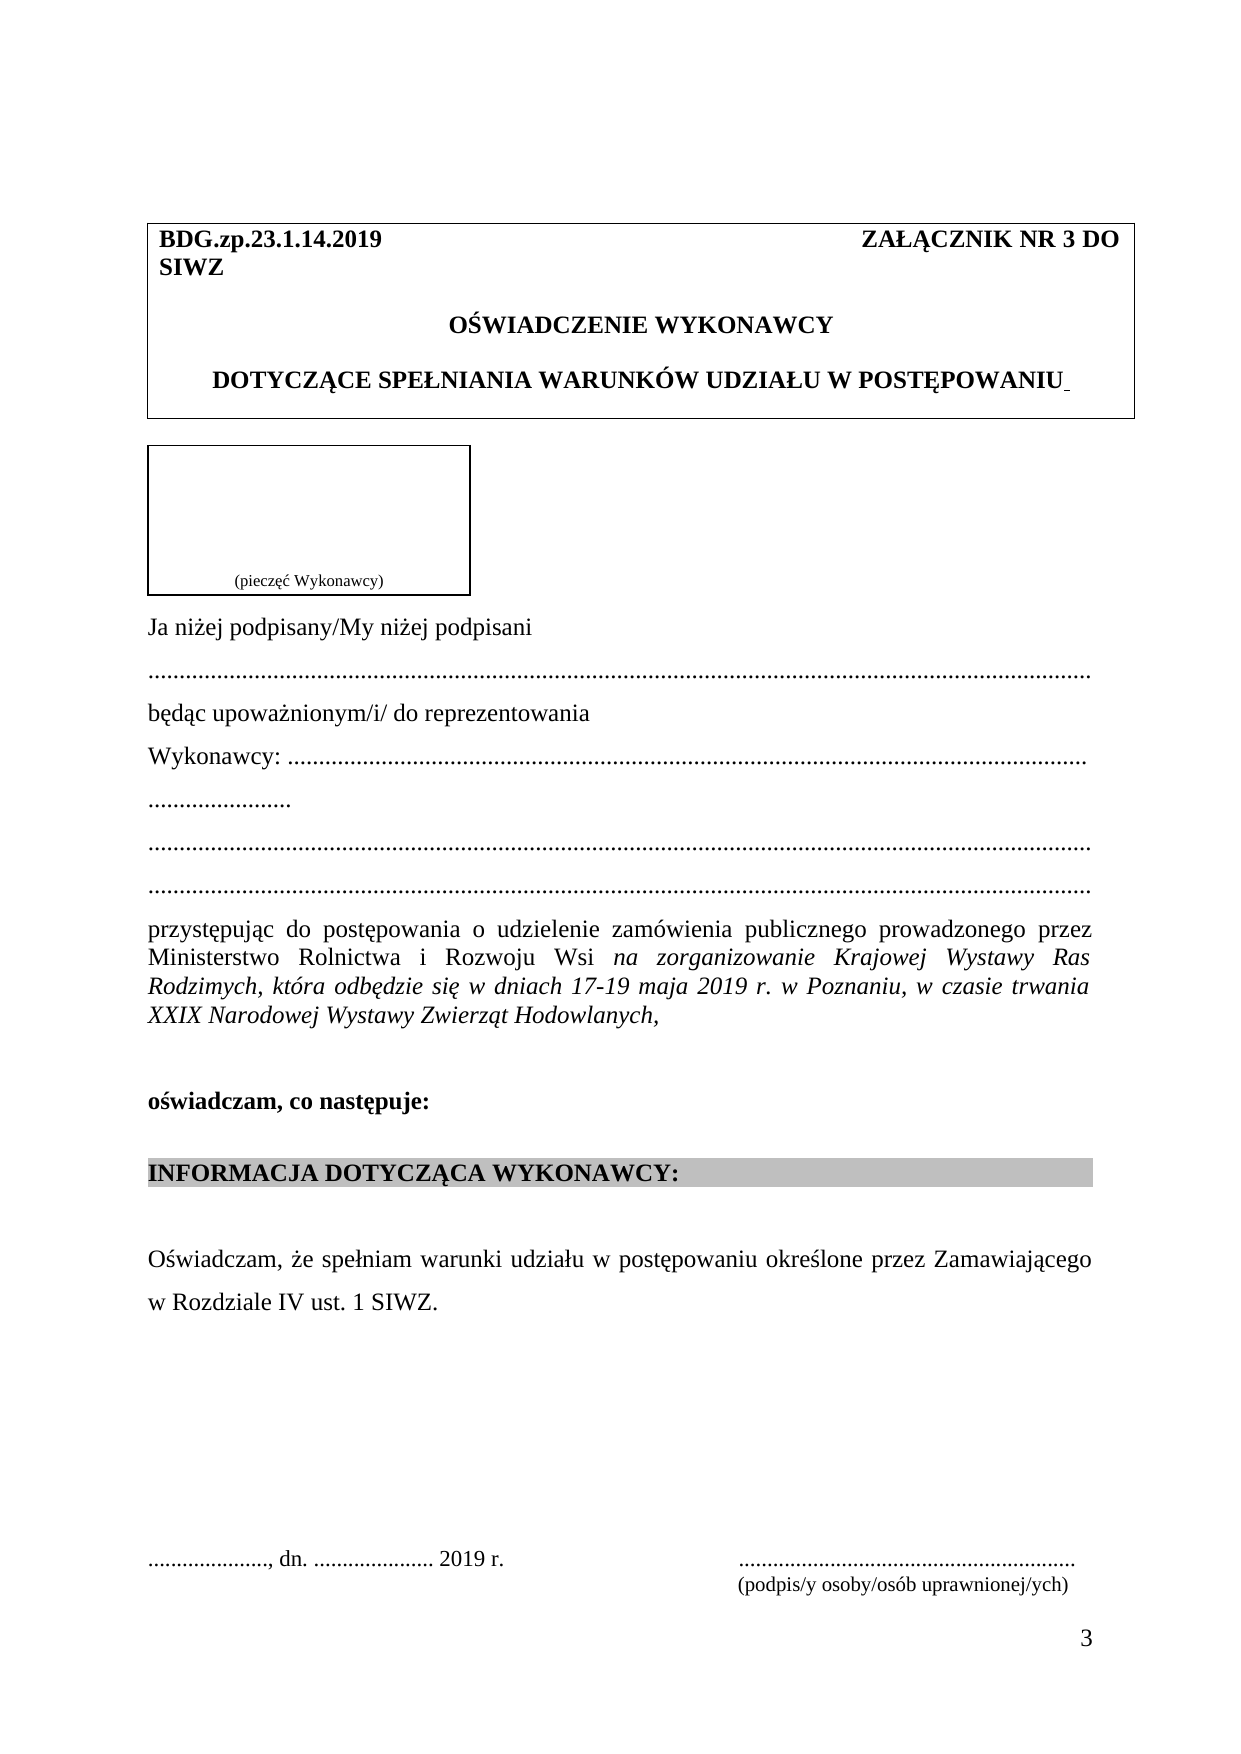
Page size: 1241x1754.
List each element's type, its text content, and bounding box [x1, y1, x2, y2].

text INFORMACJA DOTYCZĄCA WYKONAWCY: [148, 1158, 1093, 1187]
text Ja niżej podpisany/My niżej podpisani [148, 612, 1093, 641]
text Oświadczam, że spełniam warunki udziału w postępowaniu określone przez Zamawiającego w Rozdziale IV ust. 1 SIWZ. [148, 1244, 1093, 1316]
text będąc upoważnionym/i/ do reprezentowania Wykonawcy: ....................................................................................................................................................... [148, 698, 1093, 813]
text ....................................................................................................................................................... [148, 827, 1093, 856]
text ....................., dn. ..................... 2019 r. ........................................................... [148, 1546, 1093, 1571]
text przystępując do postępowania o udzielenie zamówienia publicznego prowadzonego przez Ministerstwo Rolnictwa i Rozwoju Wsi na zorganizowanie Krajowej Wystawy Ras Rodzimych, która odbędzie się w dniach 17-19 maja 2019 r. w Poznaniu, w czasie trwania XXIX Narodowej Wystawy Zwierząt Hodowlanych, [148, 914, 1093, 1029]
text ....................................................................................................................................................... [148, 655, 1093, 684]
table_cell OŚWIADCZENIE WYKONAWCY DOTYCZĄCE SPEŁNIANIA WARUNKÓW UDZIAŁU W POSTĘPOWANIU [148, 310, 1134, 418]
text oświadczam, co następuje: [148, 1086, 1093, 1115]
text (pieczęć Wykonawcy) [149, 571, 469, 592]
text ....................................................................................................................................................... [148, 871, 1093, 899]
text (podpis/y osoby/osób uprawnionej/ych) [738, 1571, 1093, 1596]
table_header BDG.zp.23.1.14.2019 ZAŁĄCZNIK NR 3 DO SIWZ [148, 224, 1134, 310]
